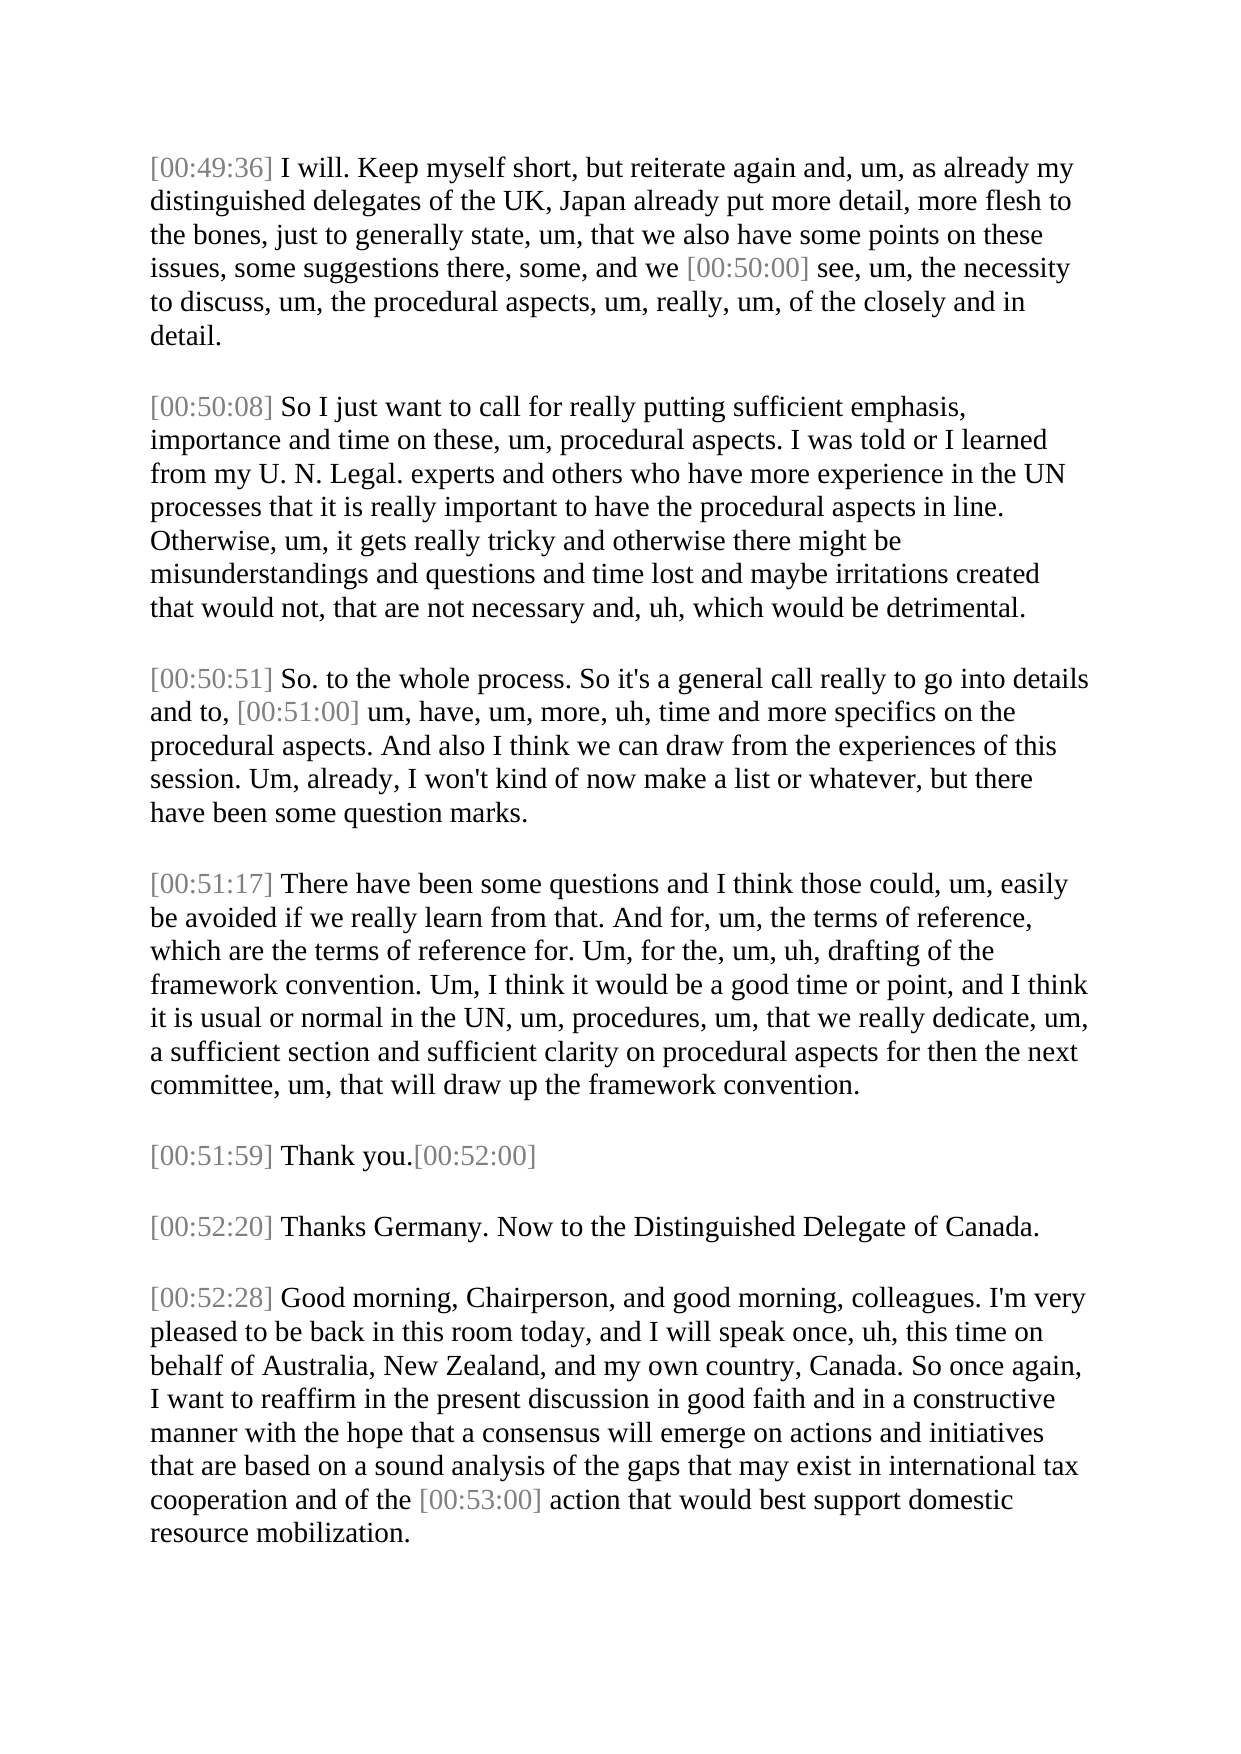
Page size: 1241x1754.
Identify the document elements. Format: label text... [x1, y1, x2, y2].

text [00:49:36] I will. Keep myself short, but reiterate again and, um, as already my distinguished delegates of the UK, Japan already put more detail, more flesh to the bones, just to generally state, um, that we also have some points on these issues, some suggestions there, some, and we [00:50:00] see, um, the necessity to discuss, um, the procedural aspects, um, really, um, of the closely and in detail. [150, 150, 1090, 351]
text [00:50:51] So. to the whole process. So it's a general call really to go into details and to, [00:51:00] um, have, um, more, uh, time and more specifics on the procedural aspects. And also I think we can draw from the experiences of this session. Um, already, I won't kind of now make a list or whatever, but there have been some question marks. [150, 661, 1090, 829]
text [00:52:20] Thanks Germany. Now to the Distinguished Delegate of Canada. [150, 1209, 1090, 1243]
text [00:50:08] So I just want to call for really putting sufficient emphasis, importance and time on these, um, procedural aspects. I was told or I learned from my U. N. Legal. experts and others who have more experience in the UN processes that it is really important to have the procedural aspects in line. Otherwise, um, it gets really tricky and otherwise there might be misunderstandings and questions and time lost and maybe irritations created that would not, that are not necessary and, uh, which would be detrimental. [150, 389, 1090, 623]
text [00:51:59] Thank you.[00:52:00] [150, 1138, 1090, 1172]
text [00:52:28] Good morning, Chairperson, and good morning, colleagues. I'm very pleased to be back in this room today, and I will speak once, uh, this time on behalf of Australia, New Zealand, and my own country, Canada. So once again, I want to reaffirm in the present discussion in good faith and in a constructive manner with the hope that a consensus will emerge on actions and initiatives that are based on a sound analysis of the gaps that may exist in international tax cooperation and of the [00:53:00] action that would best support domestic resource mobilization. [150, 1281, 1090, 1549]
text [00:51:17] There have been some questions and I think those could, um, easily be avoided if we really learn from that. And for, um, the terms of reference, which are the terms of reference for. Um, for the, um, uh, drafting of the framework convention. Um, I think it would be a good time or point, and I think it is usual or normal in the UN, um, procedures, um, that we really dedicate, um, a sufficient section and sufficient clarity on procedural aspects for then the next committee, um, that will draw up the framework convention. [150, 866, 1090, 1101]
